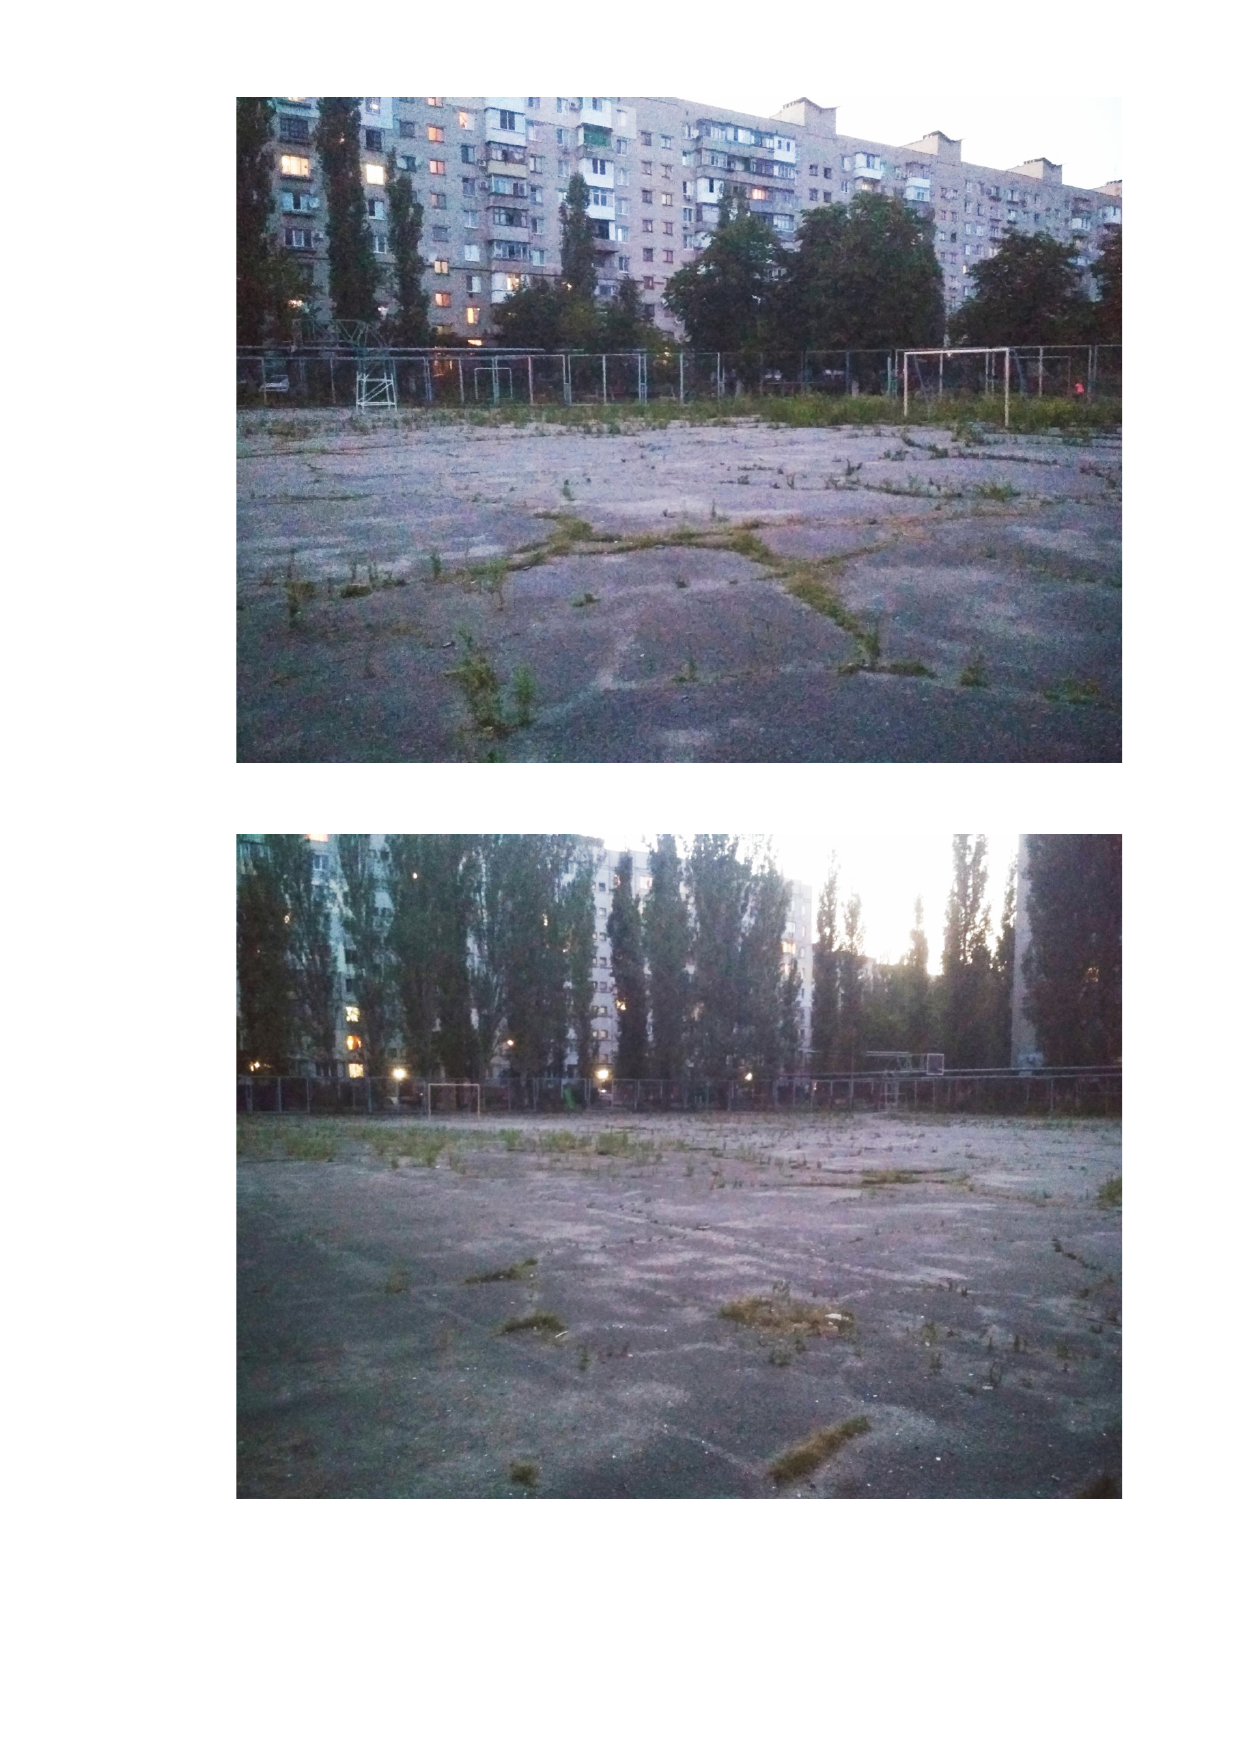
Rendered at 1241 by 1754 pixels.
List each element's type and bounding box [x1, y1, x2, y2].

picture [236, 97, 1123, 763]
picture [236, 834, 1123, 1499]
